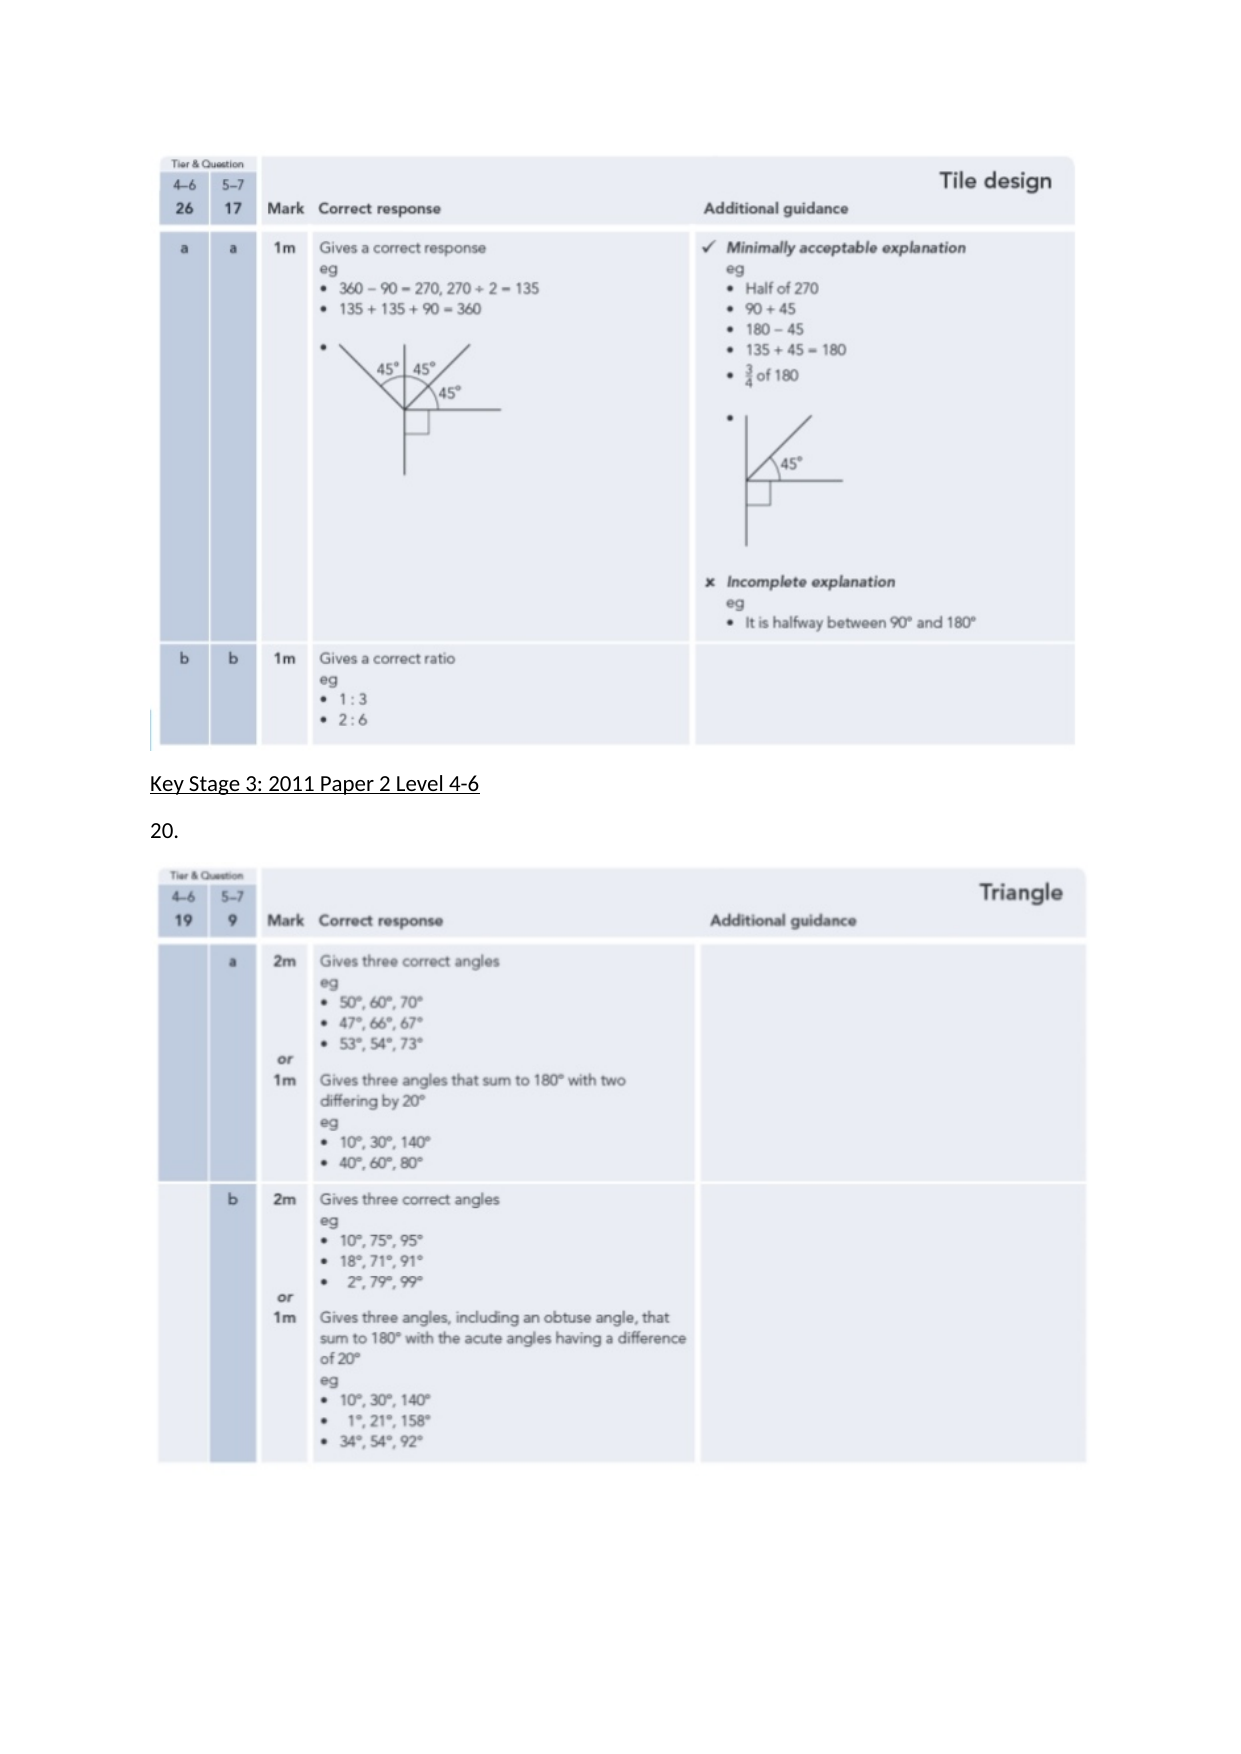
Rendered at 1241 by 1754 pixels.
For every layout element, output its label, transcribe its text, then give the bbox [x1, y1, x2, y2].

text 20. [150, 816, 1090, 844]
text Key Stage 3: 2011 Paper 2 Level 4-6 [150, 769, 1090, 797]
picture [150, 862, 1091, 1476]
picture [150, 150, 1091, 751]
